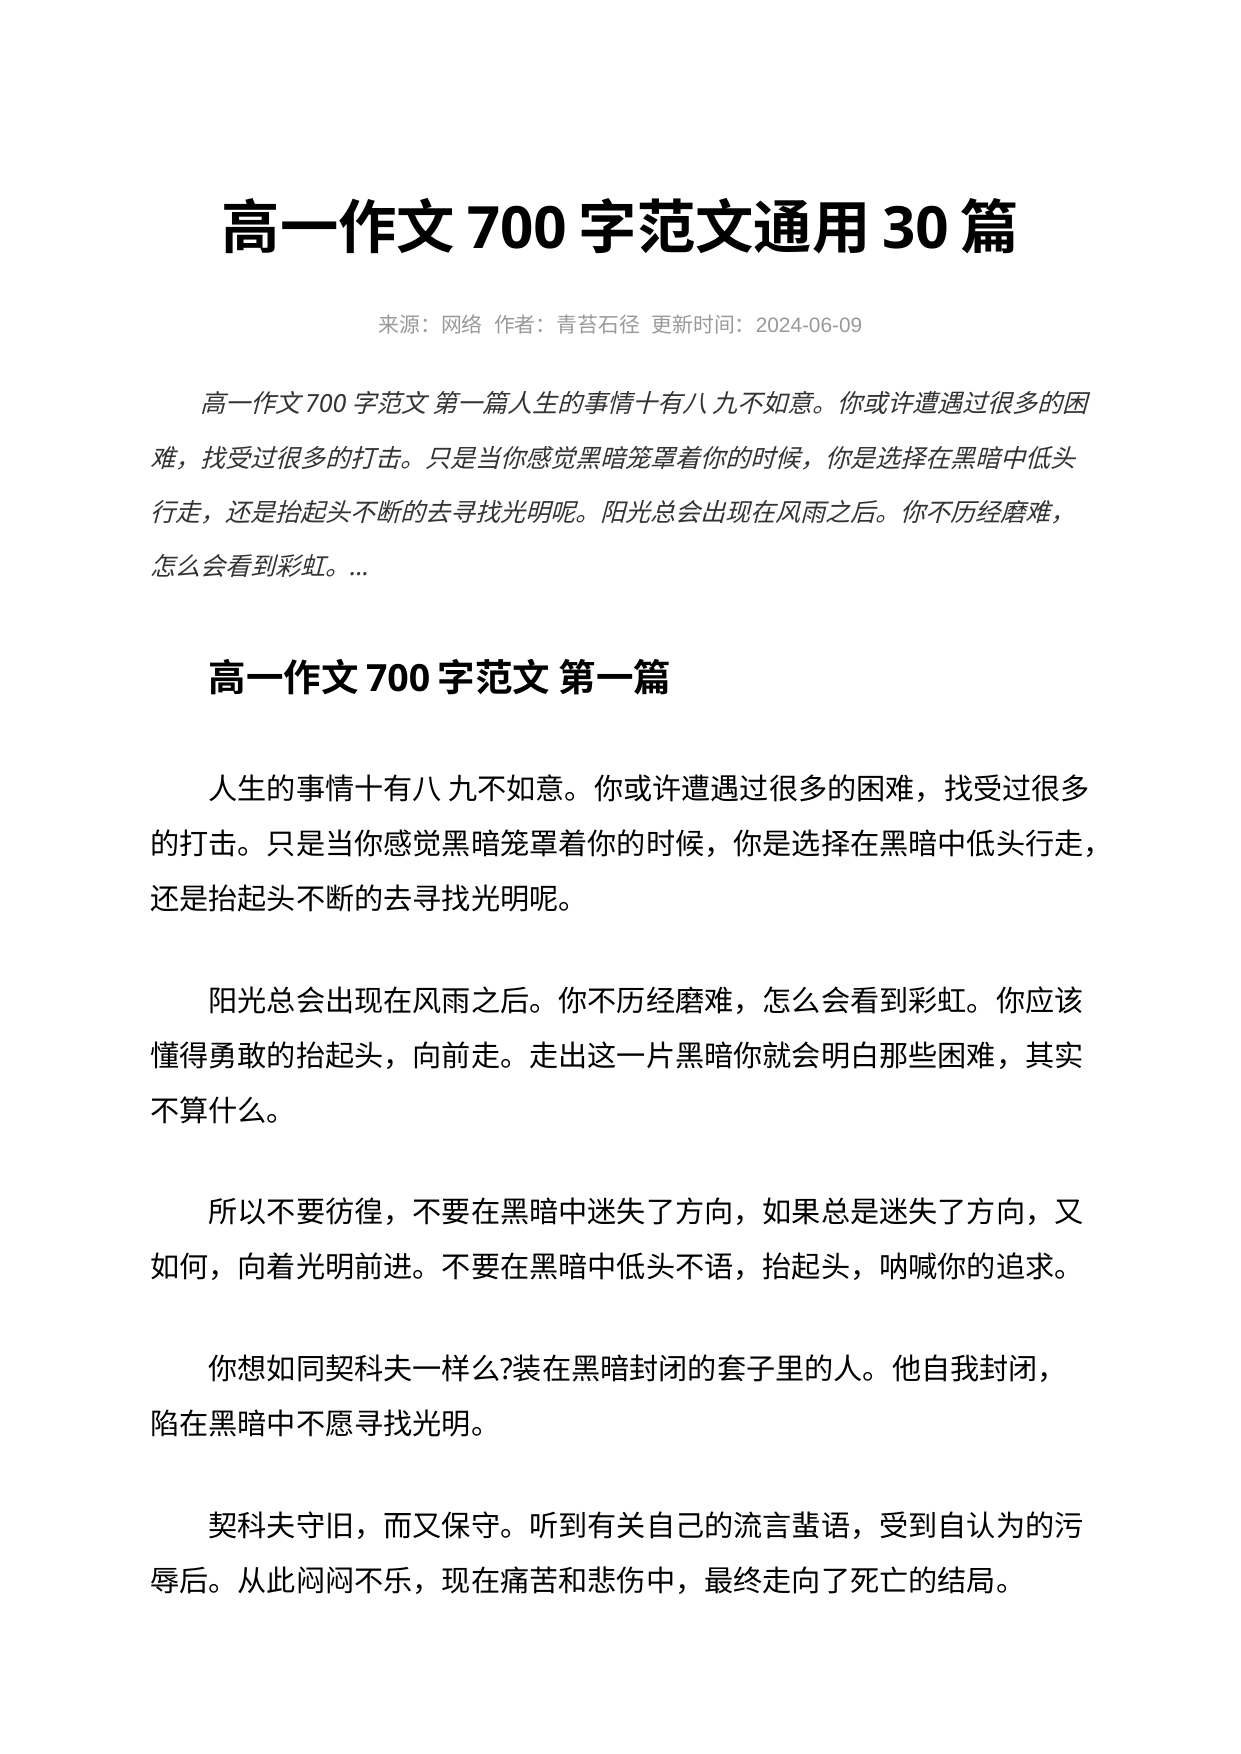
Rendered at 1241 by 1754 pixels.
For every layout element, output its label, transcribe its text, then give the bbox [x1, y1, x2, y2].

text 契科夫守旧，而又保守。听到有关自己的流言蜚语，受到自认为的污辱后。从此闷闷不乐，现在痛苦和悲伤中，最终走向了死亡的结局。 [150, 1502, 1090, 1599]
text 人生的事情十有八 九不如意。你或许遭遇过很多的困难，找受过很多的打击。只是当你感觉黑暗笼罩着你的时候，你是选择在黑暗中低头行走，还是抬起头不断的去寻找光明呢。 [150, 766, 1090, 918]
text 阳光总会出现在风雨之后。你不历经磨难，怎么会看到彩虹。你应该懂得勇敢的抬起头，向前走。走出这一片黑暗你就会明白那些困难，其实不算什么。 [150, 977, 1090, 1129]
text 你想如同契科夫一样么?装在黑暗封闭的套子里的人。他自我封闭，陷在黑暗中不愿寻找光明。 [150, 1346, 1090, 1443]
text 高一作文700字范文 第一篇 [150, 648, 1090, 703]
subtitle 高一作文700字范文通用30篇 [150, 181, 1090, 266]
text 所以不要彷徨，不要在黑暗中迷失了方向，如果总是迷失了方向，又如何，向着光明前进。不要在黑暗中低头不语，抬起头，呐喊你的追求。 [150, 1189, 1090, 1286]
text 来源：网络 作者：青苔石径 更新时间：2024-06-09 [150, 313, 1090, 337]
text 高一作文700字范文 第一篇人生的事情十有八 九不如意。你或许遭遇过很多的困难，找受过很多的打击。只是当你感觉黑暗笼罩着你的时候，你是选择在黑暗中低头行走，还是抬起头不断的去寻找光明呢。阳光总会出现在风雨之后。你不历经磨难，怎么会看到彩虹。... [150, 384, 1090, 583]
